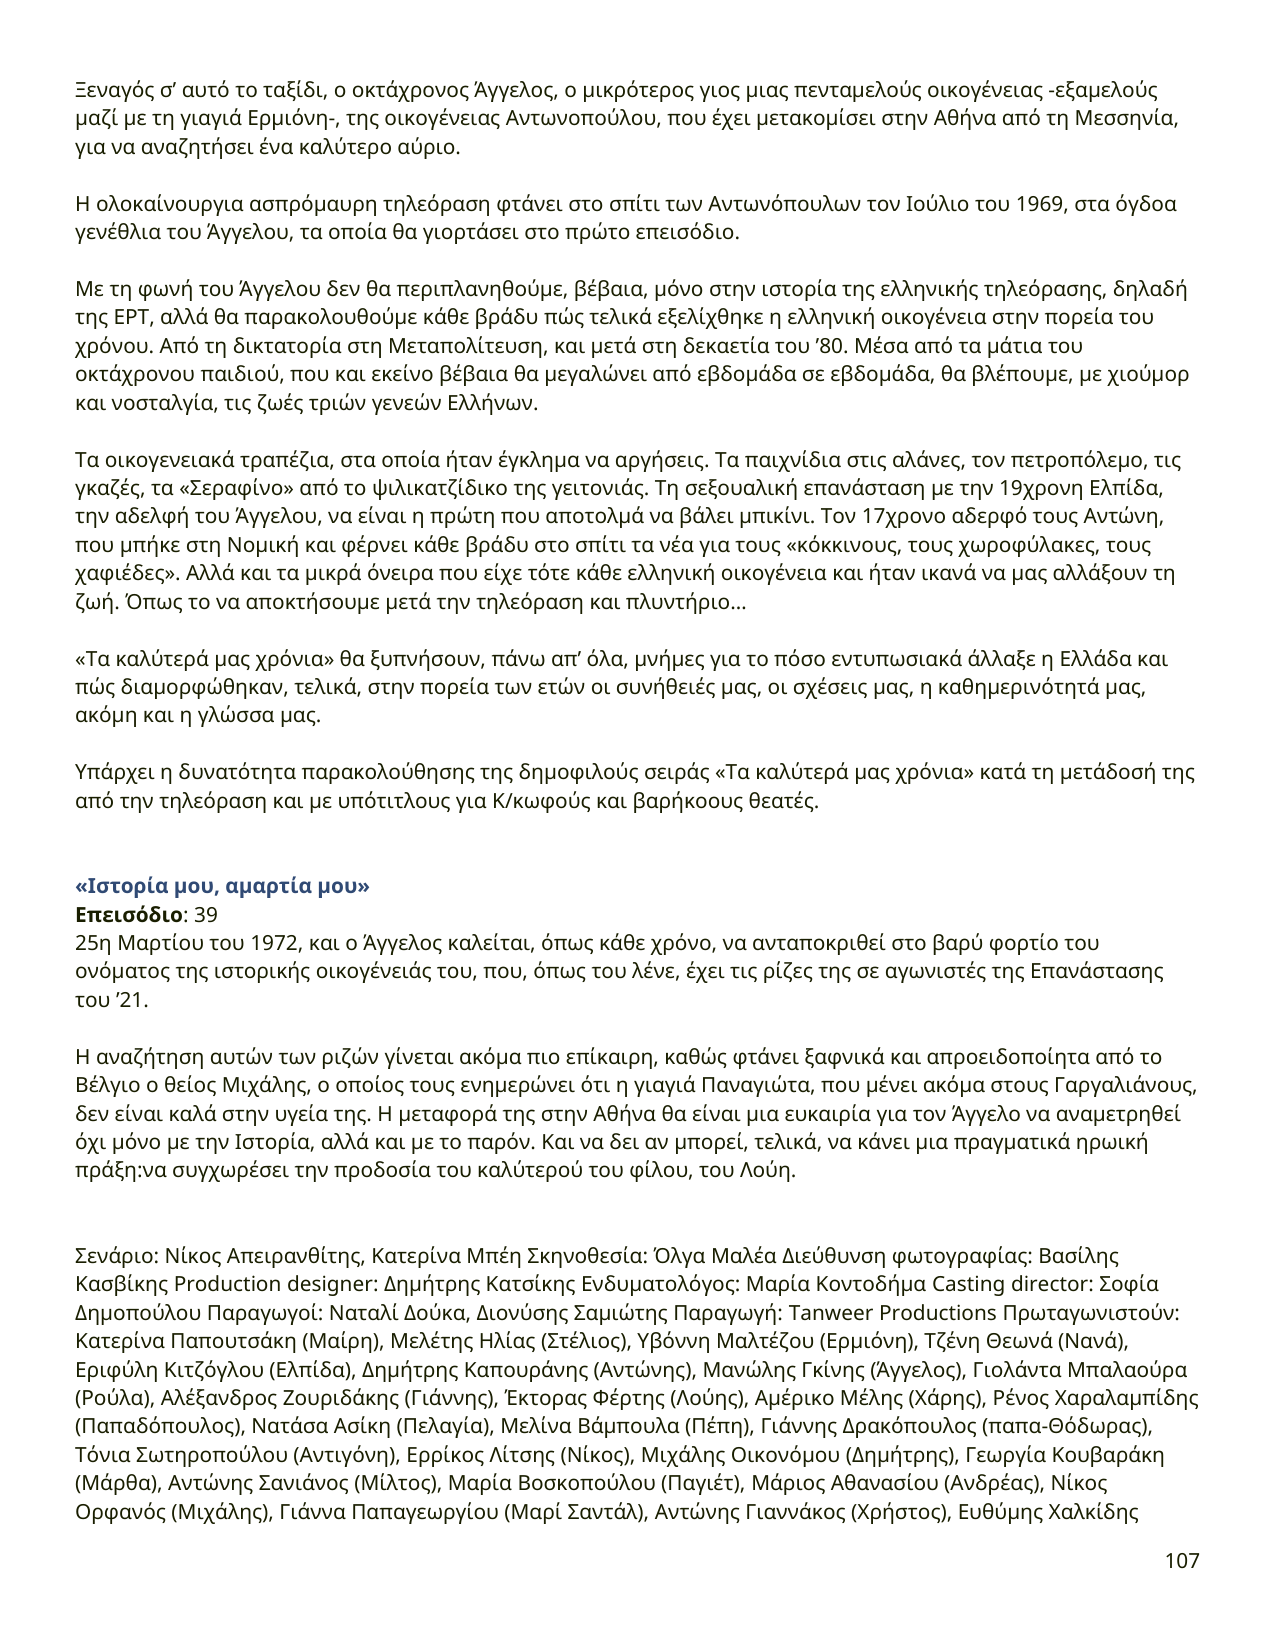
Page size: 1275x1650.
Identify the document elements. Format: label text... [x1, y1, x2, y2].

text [75, 75, 1200, 814]
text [75, 1184, 1200, 1525]
text «Ιστορία μου, αμαρτία μου» Eπεισόδιο: 39 [75, 814, 1200, 928]
text 25η Μαρτίου του 1972, και ο Άγγελος καλείται, όπως κάθε χρόνο, να ανταποκριθεί στο βαρύ φορτίο του ονόματος της ιστορικής οικογένειάς του, που, όπως του λένε, έχει τις ρίζες της σε αγωνιστές της Επανάστασης του ’21. Η αναζήτηση αυτών των ριζών γίνεται ακόμα πιο επίκαιρη, καθώς φτάνει ξαφνικά και απροειδοποίητα από το Βέλγιο ο θείος Μιχάλης, ο οποίος τους ενημερώνει ότι η γιαγιά Παναγιώτα, που μένει ακόμα στους Γαργαλιάνους, δεν είναι καλά στην υγεία της. Η μεταφορά της στην Αθήνα θα είναι μια ευκαιρία για τον Άγγελο να αναμετρηθεί όχι μόνο με την Ιστορία, αλλά και με το παρόν. Και να δει αν μπορεί, τελικά, να κάνει μια πραγματικά ηρωική πράξη:να συγχωρέσει την προδοσία του καλύτερού του φίλου, του Λούη. [75, 928, 1200, 1184]
